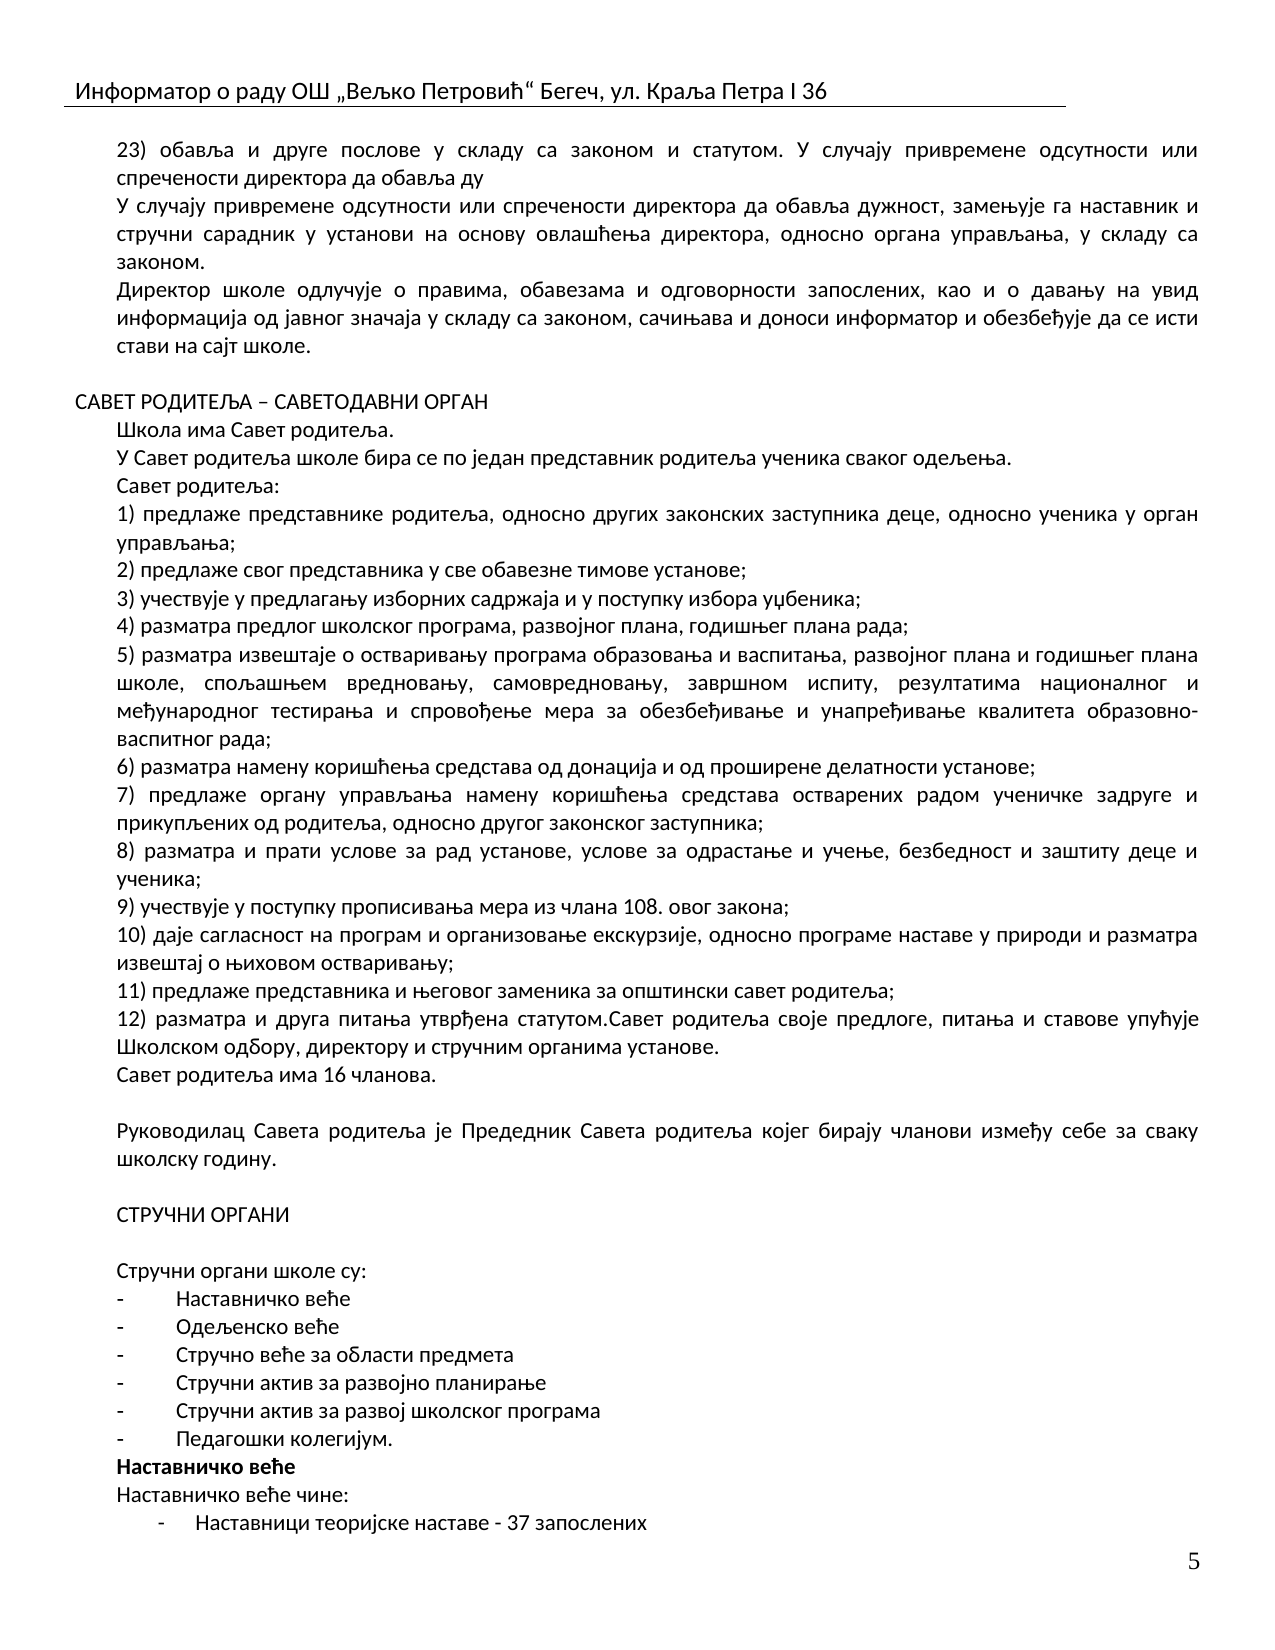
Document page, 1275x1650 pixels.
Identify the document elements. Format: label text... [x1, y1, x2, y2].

text Наставничко веће [75, 1452, 1200, 1480]
list Стручни актив за развој школског програма [116, 1396, 1200, 1424]
text 23) обавља и друге послове у складу са законом и статутом. У случаjу привремене одсутности или спречености директора да обавља ду [116, 135, 1200, 191]
text 10) даjе сагласност на програм и организовање екскурзиjе, односно програме наставе у природи и разматра извештаj о њиховом остваривању; [116, 920, 1200, 976]
text Директор школе одлучује о правима, обавезама и одговорности запослених, као и о давању на увид информација од јавног значаја у складу са законом, сачињава и доноси информатор и обезбеђује да се исти стави на сајт школе. [116, 275, 1200, 359]
text Стручни органи школе су: [75, 1256, 1200, 1284]
text Савет родитеља има 16 чланова. [75, 1060, 1200, 1088]
text 11) предлаже представника и његовог заменика за општински савет родитеља; [75, 976, 1200, 1004]
text 4) разматра предлог школског програма, развоjног плана, годишњег плана рада; [75, 612, 1200, 640]
text САВЕТ РОДИТЕЉА – САВЕТОДАВНИ ОРГАН [75, 387, 1200, 416]
text 5) разматра извештаjе о остваривању програма образовања и васпитања, развоjног плана и годишњег плана школе, спољашњем вредновању, самовредновању, завршном испиту, резултатима националног и међународног тестирања и спровођење мера за обезбеђивање и унапређивање квалитета образовно-васпитног рада; [116, 640, 1200, 752]
text У случају привремене одсутности или спречености директора да обавља дужност, замењује га наставник и стручни сарадник у установи на основу овлашћења директора, односно органа управљања, у складу са законом. [116, 191, 1200, 275]
text 9) учествуjе у поступку прописивања мера из члана 108. овог закона; [75, 892, 1200, 920]
text 1) предлаже представнике родитеља, односно других законских заступника деце, односно ученика у орган управљања; [116, 499, 1200, 556]
text Школа има Савет родитеља. [75, 416, 1200, 443]
text СТРУЧНИ ОРГАНИ [75, 1200, 1200, 1228]
list Одељенско веће [116, 1312, 1200, 1340]
list Наставничко веће [116, 1284, 1200, 1312]
text Руководилац Савета родитеља је Предедник Савета родитеља којег бирају чланови између себе за сваку школску годину. [116, 1116, 1200, 1172]
text 8) разматра и прати услове за рад установе, услове за одрастање и учење, безбедност и заштиту деце и ученика; [116, 836, 1200, 892]
text 6) разматра намену коришћења средстава од донациjа и од проширене делатности установе; [75, 752, 1200, 780]
text 12) разматра и друга питања утврђена статутом.Савет родитеља своје предлоге, питања и ставове упућује Школском одбору, директору и стручним органима установе. [116, 1004, 1200, 1060]
text 3) учествуjе у предлагању изборних садржаjа и у поступку избора уџбеника; [75, 584, 1200, 612]
text 2) предлаже свог представника у све обавезне тимове установе; [75, 556, 1200, 584]
text - Наставници теоријске наставе - 37 запослених [158, 1508, 1200, 1536]
text 7) предлаже органу управљања намену коришћења средстава остварених радом ученичке задруге и прикупљених од родитеља, односно другог законског заступника; [116, 780, 1200, 836]
list Стручно веће за области предмета [116, 1340, 1200, 1368]
list Стручни актив за развојно планирање [116, 1368, 1200, 1396]
text Савет родитеља: [75, 472, 1200, 499]
text Наставничко веће чине: [75, 1480, 1200, 1508]
text У Савет родитеља школе бира се по један представник родитеља ученика сваког одељења. [75, 443, 1200, 472]
list Педагошки колегијум. [116, 1424, 1200, 1452]
